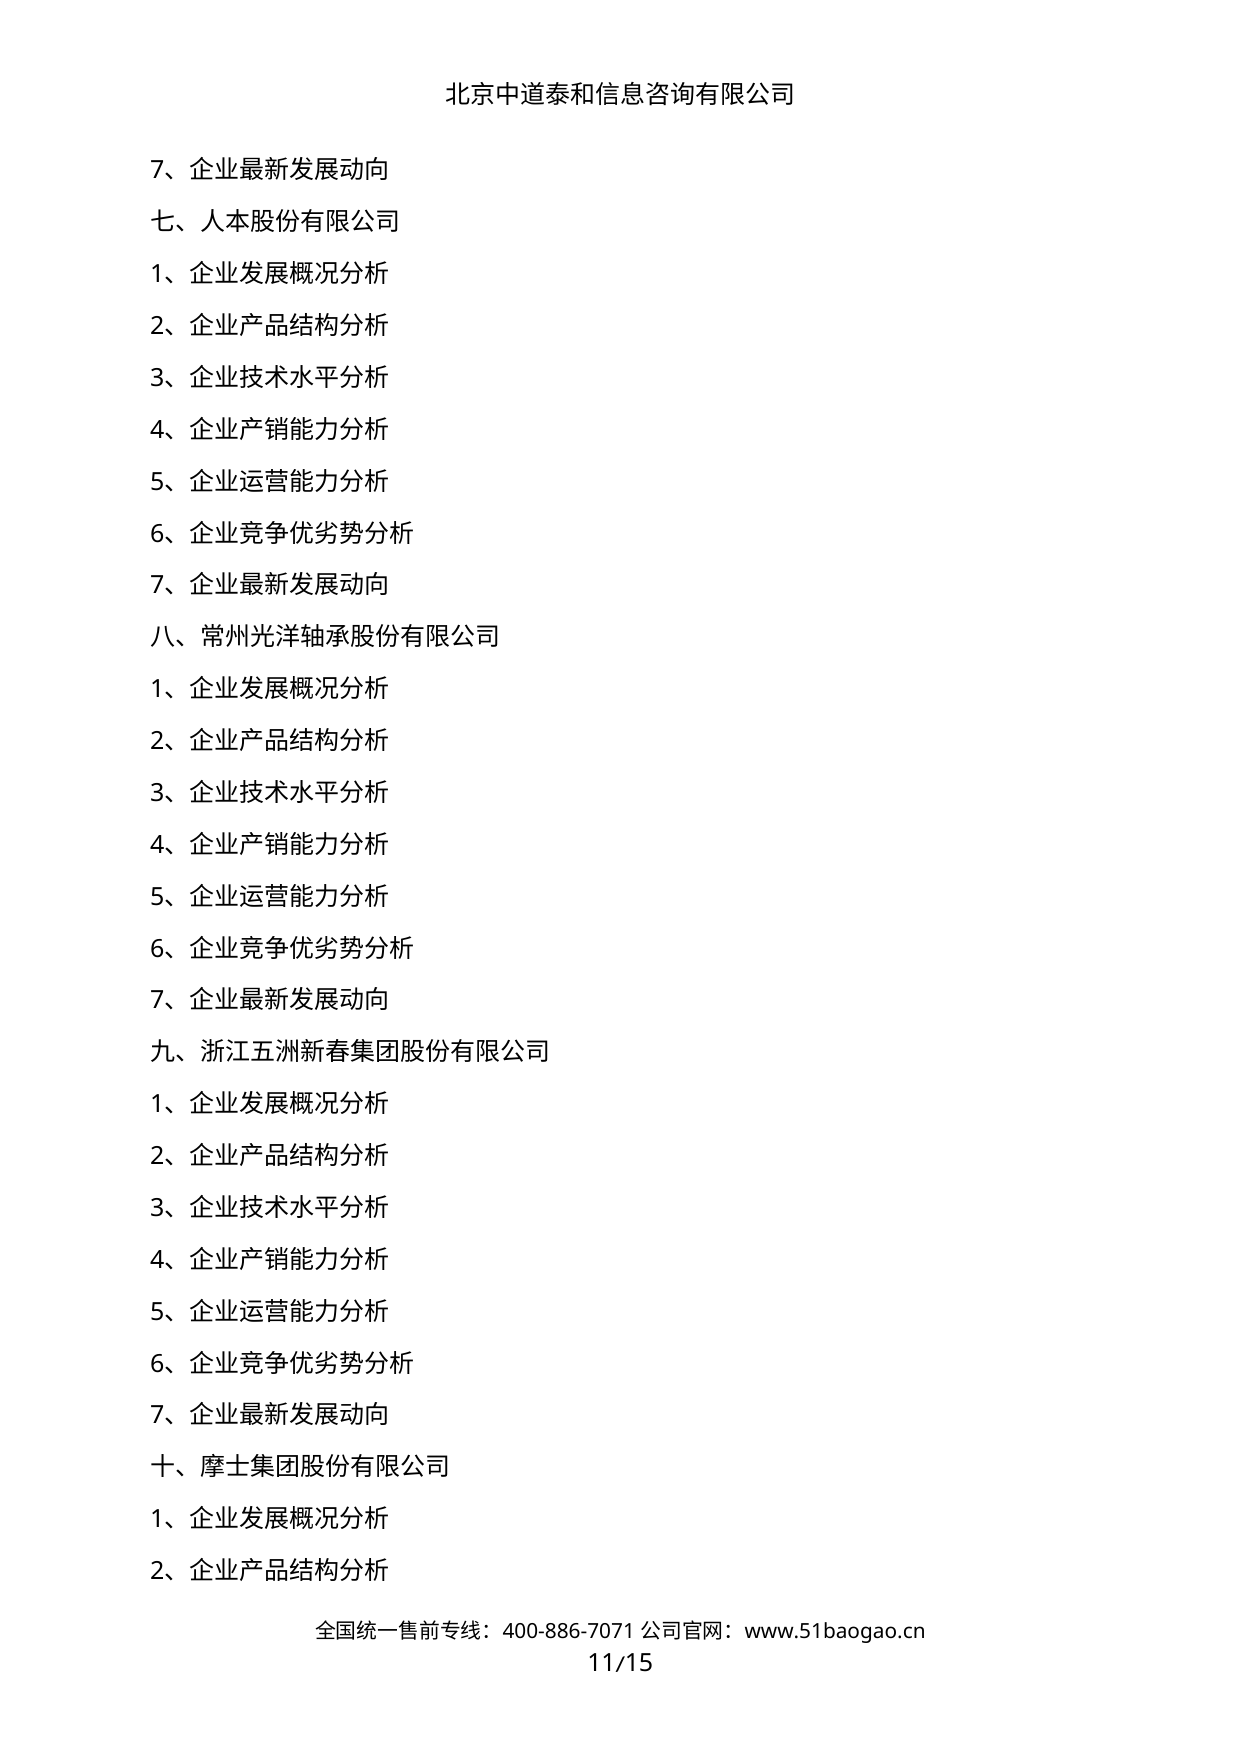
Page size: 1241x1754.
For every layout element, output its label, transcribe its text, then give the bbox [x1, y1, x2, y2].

text 6、企业竞争优劣势分析 [150, 1343, 1090, 1379]
text 2、企业产品结构分析 [150, 306, 1090, 342]
text 4、企业产销能力分析 [150, 1239, 1090, 1276]
text 7、企业最新发展动向 [150, 150, 1090, 186]
text 5、企业运营能力分析 [150, 1291, 1090, 1327]
text 1、企业发展概况分析 [150, 669, 1090, 705]
text 2、企业产品结构分析 [150, 1136, 1090, 1172]
text 5、企业运营能力分析 [150, 876, 1090, 912]
text 2、企业产品结构分析 [150, 721, 1090, 757]
text 7、企业最新发展动向 [150, 980, 1090, 1016]
text 5、企业运营能力分析 [150, 461, 1090, 497]
text 十、摩士集团股份有限公司 [150, 1447, 1090, 1483]
text 7、企业最新发展动向 [150, 1395, 1090, 1431]
text 八、常州光洋轴承股份有限公司 [150, 617, 1090, 653]
text 九、浙江五洲新春集团股份有限公司 [150, 1032, 1090, 1068]
text 2、企业产品结构分析 [150, 1551, 1090, 1587]
text 1、企业发展概况分析 [150, 1499, 1090, 1535]
text 3、企业技术水平分析 [150, 357, 1090, 394]
text 3、企业技术水平分析 [150, 1187, 1090, 1224]
text 6、企业竞争优劣势分析 [150, 928, 1090, 964]
text 七、人本股份有限公司 [150, 202, 1090, 238]
text 3、企业技术水平分析 [150, 772, 1090, 809]
text 1、企业发展概况分析 [150, 1084, 1090, 1120]
text 7、企业最新发展动向 [150, 565, 1090, 601]
text 6、企业竞争优劣势分析 [150, 513, 1090, 549]
text 4、企业产销能力分析 [150, 824, 1090, 861]
text 4、企业产销能力分析 [150, 409, 1090, 446]
text 1、企业发展概况分析 [150, 254, 1090, 290]
